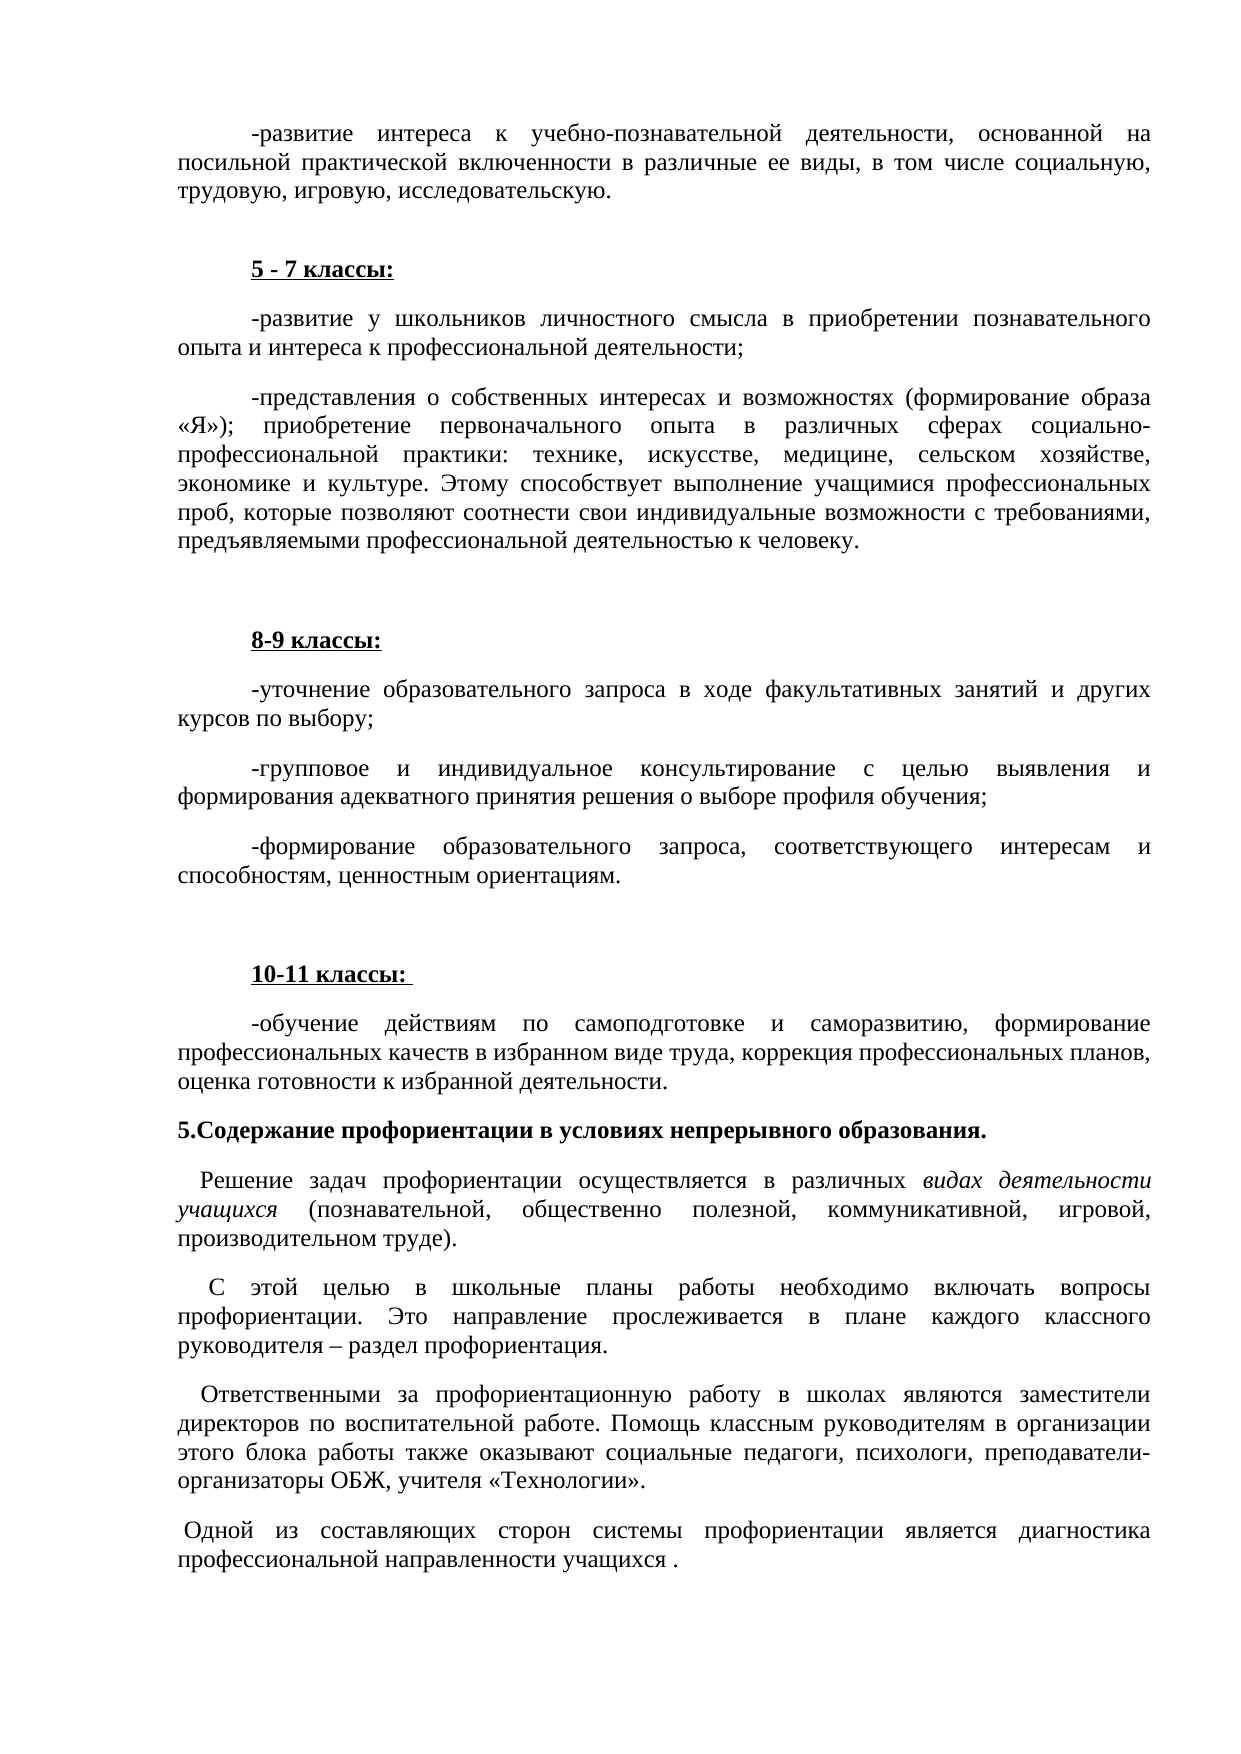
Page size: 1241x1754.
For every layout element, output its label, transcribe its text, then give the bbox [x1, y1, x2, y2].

text Ответственными за профориентационную работу в школах являются заместители директоров по воспитательной работе. Помощь классным руководителям в организации этого блока работы также оказывают социальные педагоги, психологи, преподаватели-организаторы ОБЖ, учителя «Технологии». [177, 1379, 1152, 1494]
text -обучение действиям по самоподготовке и саморазвитию, формирование профессиональных качеств в избранном виде труда, коррекция профессиональных планов, оценка готовности к избранной деятельности. [177, 1008, 1152, 1095]
text -представления о собственных интересах и возможностях (формирование образа «Я»); приобретение первоначального опыта в различных сферах социально-профессиональной практики: технике, искусстве, медицине, сельском хозяйстве, экономике и культуре. Этому способствует выполнение учащимися профессиональных проб, которые позволяют соотнести свои индивидуальные возможности с требованиями, предъявляемыми профессиональной деятельностью к человеку. [177, 382, 1152, 554]
text Решение задач профориентации осуществляется в различных видах деятельности учащихся (познавательной, общественно полезной, коммуникативной, игровой, производительном труде). [177, 1165, 1152, 1251]
text -уточнение образовательного запроса в ходе факультативных занятий и других курсов по выбору; [177, 674, 1152, 732]
text 10-11 классы: [177, 959, 1152, 988]
text -групповое и индивидуальное консультирование с целью выявления и формирования адекватного принятия решения о выборе профиля обучения; [177, 753, 1152, 810]
text 5.Содержание профориентации в условиях непрерывного образования. [177, 1116, 1152, 1144]
text 5 - 7 классы: [177, 254, 1152, 283]
text 8-9 классы: [177, 625, 1152, 653]
text -развитие интереса к учебно-познавательной деятельности, основанной на посильной практической включенности в различные ее виды, в том числе социальную, трудовую, игровую, исследовательскую. [177, 118, 1152, 204]
text -формирование образовательного запроса, соответствующего интересам и способностям, ценностным ориентациям. [177, 831, 1152, 888]
text -развитие у школьников личностного смысла в приобретении познавательного опыта и интереса к профессиональной деятельности; [177, 303, 1152, 361]
text Одной из составляющих сторон системы профориентации является диагностика профессиональной направленности учащихся . [177, 1515, 1152, 1573]
text С этой целью в школьные планы работы необходимо включать вопросы профориентации. Это направление прослеживается в плане каждого классного руководителя – раздел профориентация. [177, 1272, 1152, 1358]
